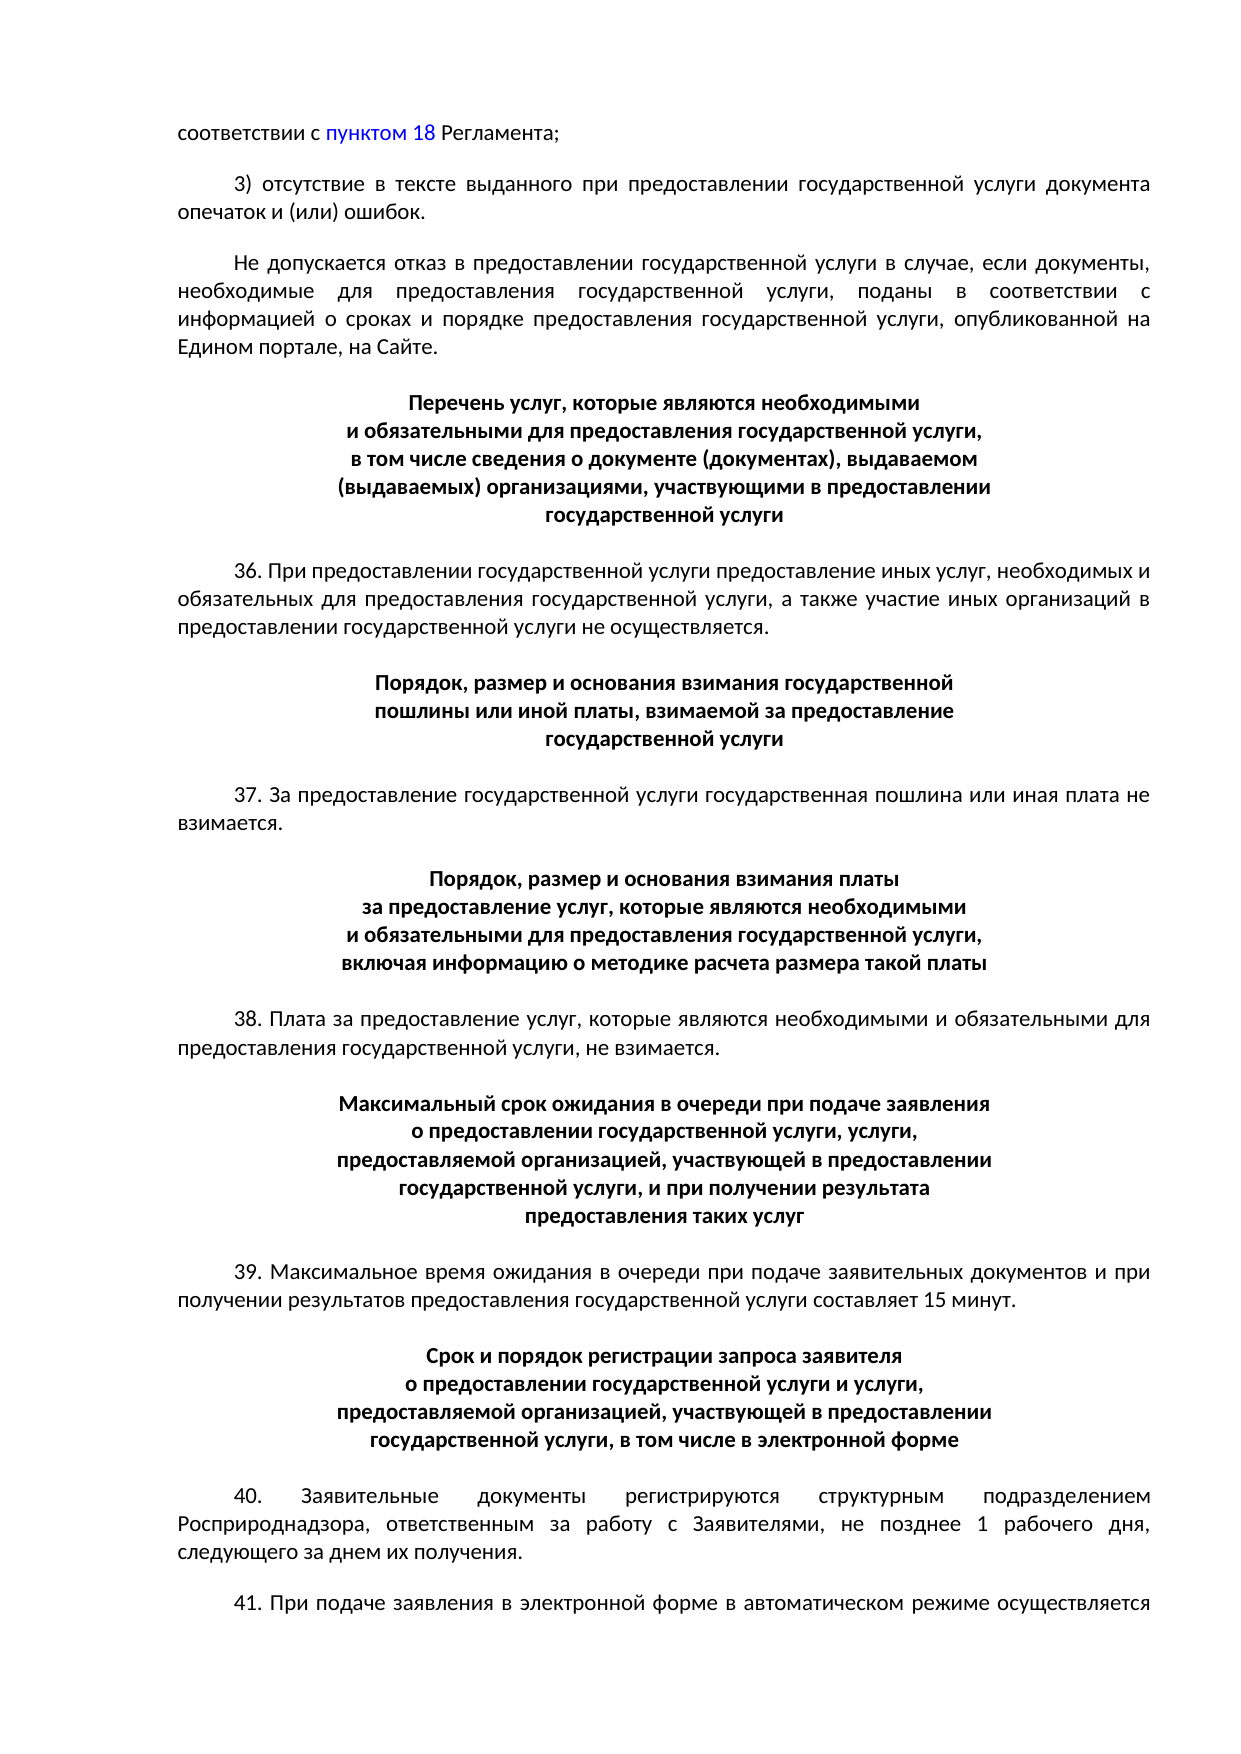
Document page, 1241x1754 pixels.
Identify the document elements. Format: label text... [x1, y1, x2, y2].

text 3) отсутствие в тексте выданного при предоставлении государственной услуги документа опечаток и (или) ошибок. [177, 169, 1152, 225]
title предоставления таких услуг [177, 1201, 1152, 1229]
title и обязательными для предоставления государственной услуги, [177, 921, 1152, 948]
text 39. Максимальное время ожидания в очереди при подаче заявительных документов и при получении результатов предоставления государственной услуги составляет 15 минут. [177, 1257, 1152, 1313]
title за предоставление услуг, которые являются необходимыми [177, 892, 1152, 921]
text 37. За предоставление государственной услуги государственная пошлина или иная плата не взимается. [177, 780, 1152, 836]
title и обязательными для предоставления государственной услуги, [177, 416, 1152, 444]
title государственной услуги [177, 500, 1152, 528]
title государственной услуги, в том числе в электронной форме [177, 1425, 1152, 1453]
title предоставляемой организацией, участвующей в предоставлении [177, 1397, 1152, 1425]
title о предоставлении государственной услуги, услуги, [177, 1117, 1152, 1145]
title государственной услуги, и при получении результата [177, 1173, 1152, 1201]
title включая информацию о методике расчета размера такой платы [177, 948, 1152, 977]
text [177, 1588, 1152, 1616]
title государственной услуги [177, 724, 1152, 752]
text 40. Заявительные документы регистрируются структурным подразделением Росприроднадзора, ответственным за работу с Заявителями, не позднее 1 рабочего дня, следующего за днем их получения. [177, 1481, 1152, 1565]
title пошлины или иной платы, взимаемой за предоставление [177, 696, 1152, 724]
title Порядок, размер и основания взимания государственной [177, 668, 1152, 696]
title Порядок, размер и основания взимания платы [177, 864, 1152, 892]
text 36. При предоставлении государственной услуги предоставление иных услуг, необходимых и обязательных для предоставления государственной услуги, а также участие иных организаций в предоставлении государственной услуги не осуществляется. [177, 556, 1152, 640]
title (выдаваемых) организациями, участвующими в предоставлении [177, 472, 1152, 500]
text 38. Плата за предоставление услуг, которые являются необходимыми и обязательными для предоставления государственной услуги, не взимается. [177, 1004, 1152, 1061]
title Перечень услуг, которые являются необходимыми [177, 388, 1152, 416]
title предоставляемой организацией, участвующей в предоставлении [177, 1145, 1152, 1173]
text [177, 118, 1152, 146]
title в том числе сведения о документе (документах), выдаваемом [177, 444, 1152, 472]
title Срок и порядок регистрации запроса заявителя [177, 1341, 1152, 1369]
text Не допускается отказ в предоставлении государственной услуги в случае, если документы, необходимые для предоставления государственной услуги, поданы в соответствии с информацией о сроках и порядке предоставления государственной услуги, опубликованной на Едином портале, на Сайте. [177, 248, 1152, 360]
title Максимальный срок ожидания в очереди при подаче заявления [177, 1089, 1152, 1117]
title о предоставлении государственной услуги и услуги, [177, 1369, 1152, 1397]
